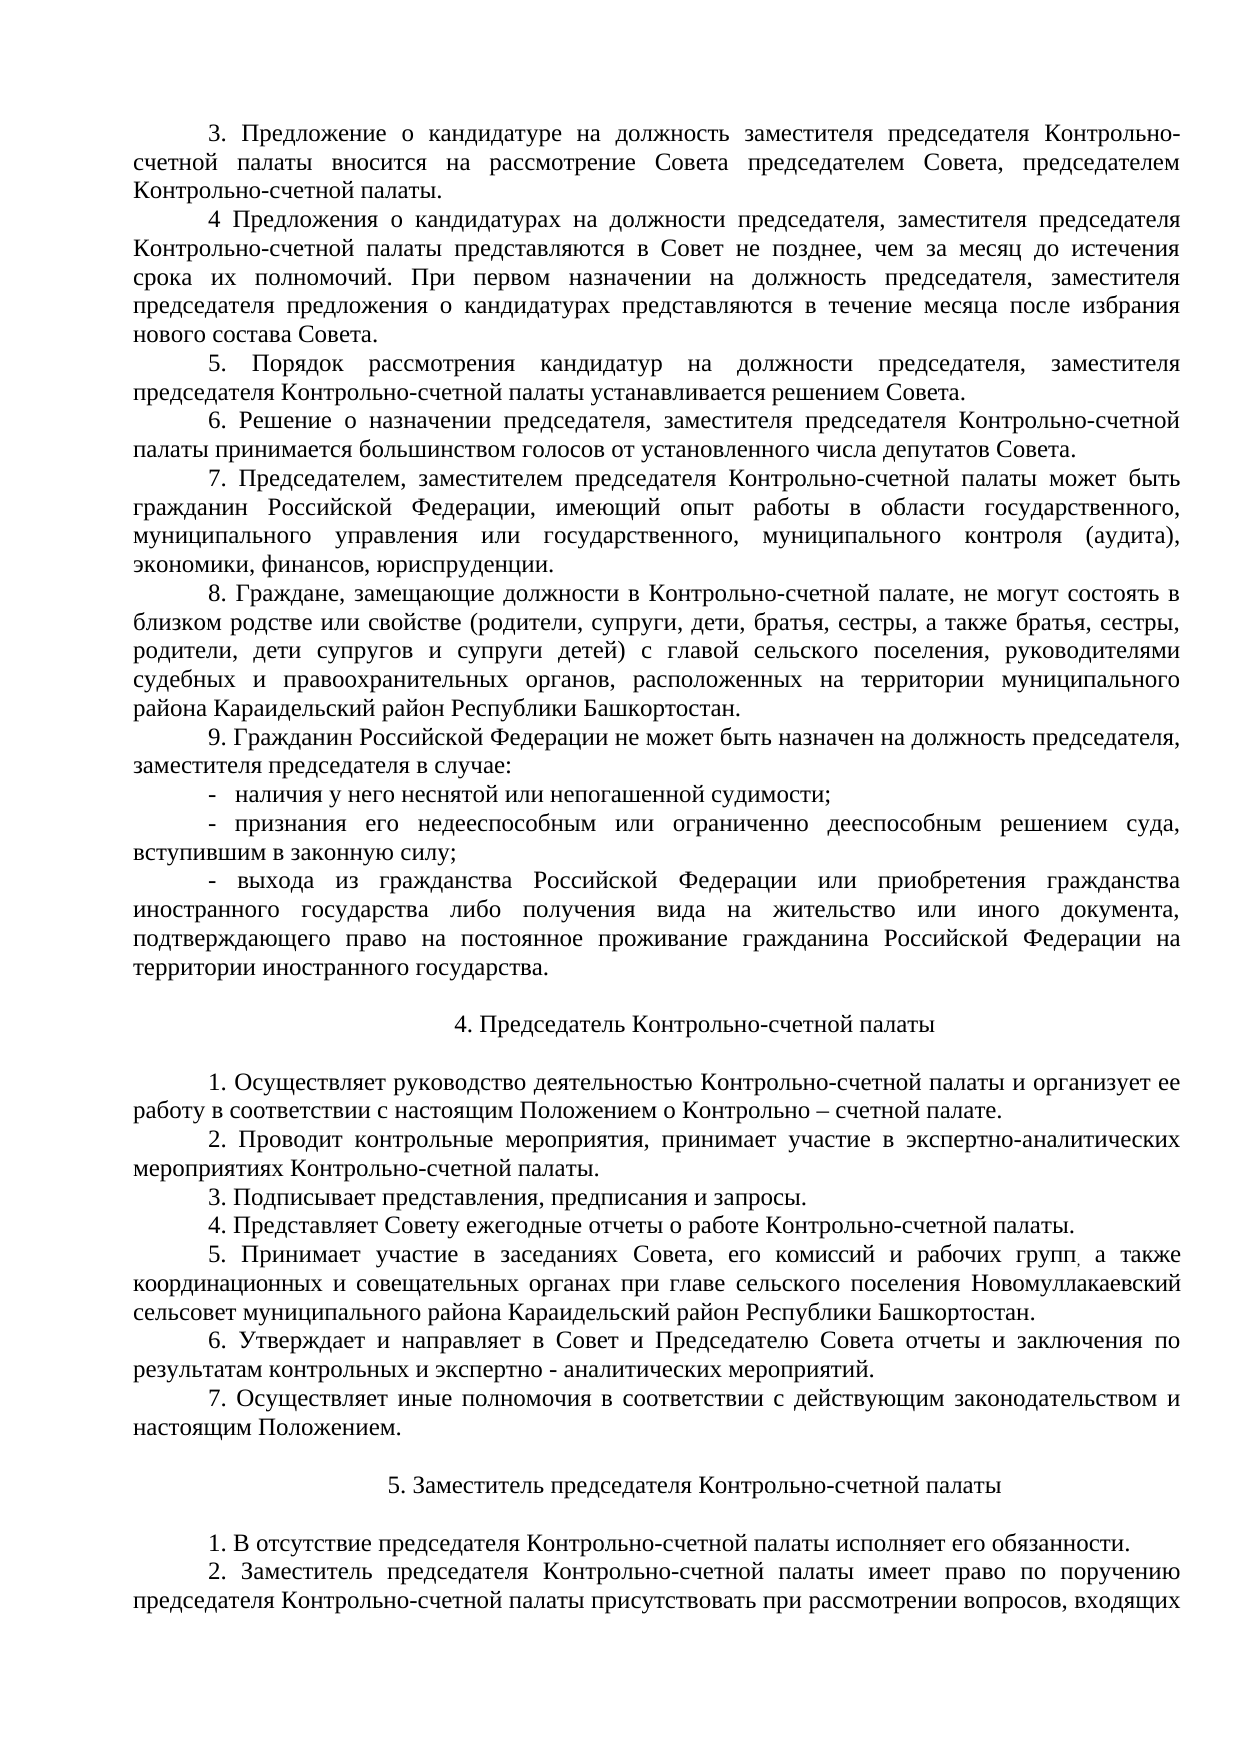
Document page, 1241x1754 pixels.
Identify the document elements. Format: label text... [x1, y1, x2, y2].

text 4. Представляет Совету ежегодные отчеты о работе Контрольно-счетной палаты. [133, 1211, 1181, 1239]
text - выхода из гражданства Российской Федерации или приобретения гражданства иностранного государства либо получения вида на жительство или иного документа, подтверждающего право на постоянное проживание гражданина Российской Федерации на территории иностранного государства. [133, 866, 1181, 981]
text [133, 1556, 1181, 1614]
text 7. Осуществляет иные полномочия в соответствии с действующим законодательством и настоящим Положением. [133, 1383, 1181, 1441]
text 5. Заместитель председателя Контрольно-счетной палаты [133, 1470, 1181, 1498]
text 5. Порядок рассмотрения кандидатур на должности председателя, заместителя председателя Контрольно-счетной палаты устанавливается решением Совета. [133, 348, 1181, 406]
text 2. Проводит контрольные мероприятия, принимает участие в экспертно-аналитических мероприятиях Контрольно-счетной палаты. [133, 1124, 1181, 1182]
text 4 Предложения о кандидатурах на должности председателя, заместителя председателя Контрольно-счетной палаты представляются в Совет не позднее, чем за месяц до истечения срока их полномочий. При первом назначении на должность председателя, заместителя председателя предложения о кандидатурах представляются в течение месяца после избрания нового состава Совета. [133, 204, 1181, 348]
text 9. Гражданин Российской Федерации не может быть назначен на должность председателя, заместителя председателя в случае: [133, 722, 1181, 779]
text - признания его недееспособным или ограниченно дееспособным решением суда, вступившим в законную силу; [133, 808, 1181, 866]
text 3. Предложение о кандидатуре на должность заместителя председателя Контрольно-счетной палаты вносится на рассмотрение Совета председателем Совета, председателем Контрольно-счетной палаты. [133, 118, 1181, 204]
text 5. Принимает участие в заседаниях Совета, его комиссий и рабочих групп, а также координационных и совещательных органах при главе сельского поселения Новомуллакаевский сельсовет муниципального района Караидельский район Республики Башкортостан. [133, 1239, 1181, 1326]
text 3. Подписывает представления, предписания и запросы. [133, 1182, 1181, 1211]
text 4. Председатель Контрольно-счетной палаты [133, 1009, 1181, 1038]
text - наличия у него неснятой или непогашенной судимости; [133, 779, 1181, 808]
text 1. В отсутствие председателя Контрольно-счетной палаты исполняет его обязанности. [133, 1528, 1181, 1556]
text 6. Утверждает и направляет в Совет и Председателю Совета отчеты и заключения по результатам контрольных и экспертно - аналитических мероприятий. [133, 1326, 1181, 1383]
text 7. Председателем, заместителем председателя Контрольно-счетной палаты может быть гражданин Российской Федерации, имеющий опыт работы в области государственного, муниципального управления или государственного, муниципального контроля (аудита), экономики, финансов, юриспруденции. [133, 463, 1181, 578]
text 6. Решение о назначении председателя, заместителя председателя Контрольно-счетной палаты принимается большинством голосов от установленного числа депутатов Совета. [133, 406, 1181, 463]
text 8. Граждане, замещающие должности в Контрольно-счетной палате, не могут состоять в близком родстве или свойстве (родители, супруги, дети, братья, сестры, а также братья, сестры, родители, дети супругов и супруги детей) с главой сельского поселения, руководителями судебных и правоохранительных органов, расположенных на территории муниципального района Караидельский район Республики Башкортостан. [133, 578, 1181, 722]
text 1. Осуществляет руководство деятельностью Контрольно-счетной палаты и организует ее работу в соответствии с настоящим Положением о Контрольно – счетной палате. [133, 1067, 1181, 1124]
